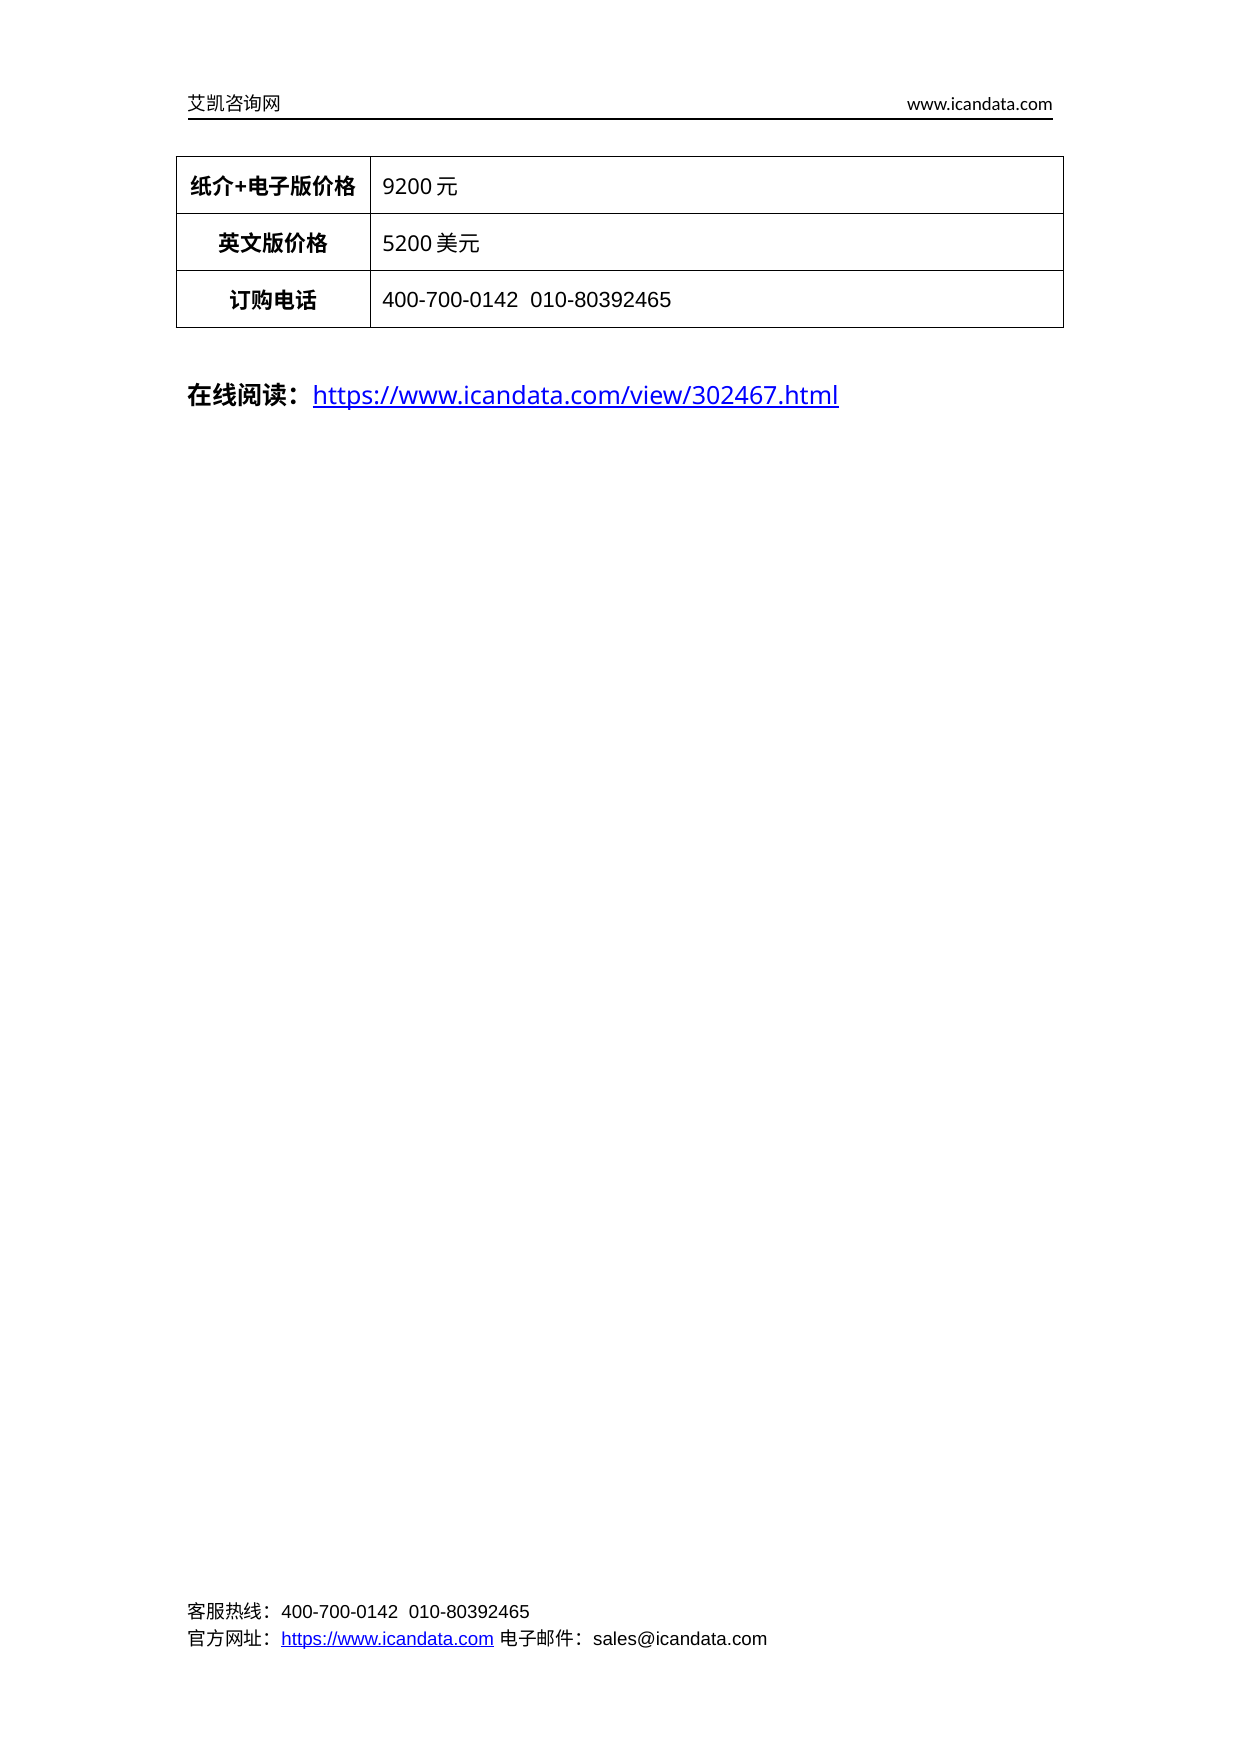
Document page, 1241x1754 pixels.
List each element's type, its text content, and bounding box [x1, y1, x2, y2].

table_cell 5200美元 [371, 214, 1063, 270]
table_cell 订购电话 [177, 271, 370, 327]
table_cell 纸介+电子版价格 [177, 157, 370, 213]
table_cell 9200元 [371, 157, 1063, 213]
text 在线阅读：https://www.icandata.com/view/302467.html [187, 361, 1053, 426]
table_cell 400-700-0142 010-80392465 [371, 271, 1063, 327]
table_cell 英文版价格 [177, 214, 370, 270]
